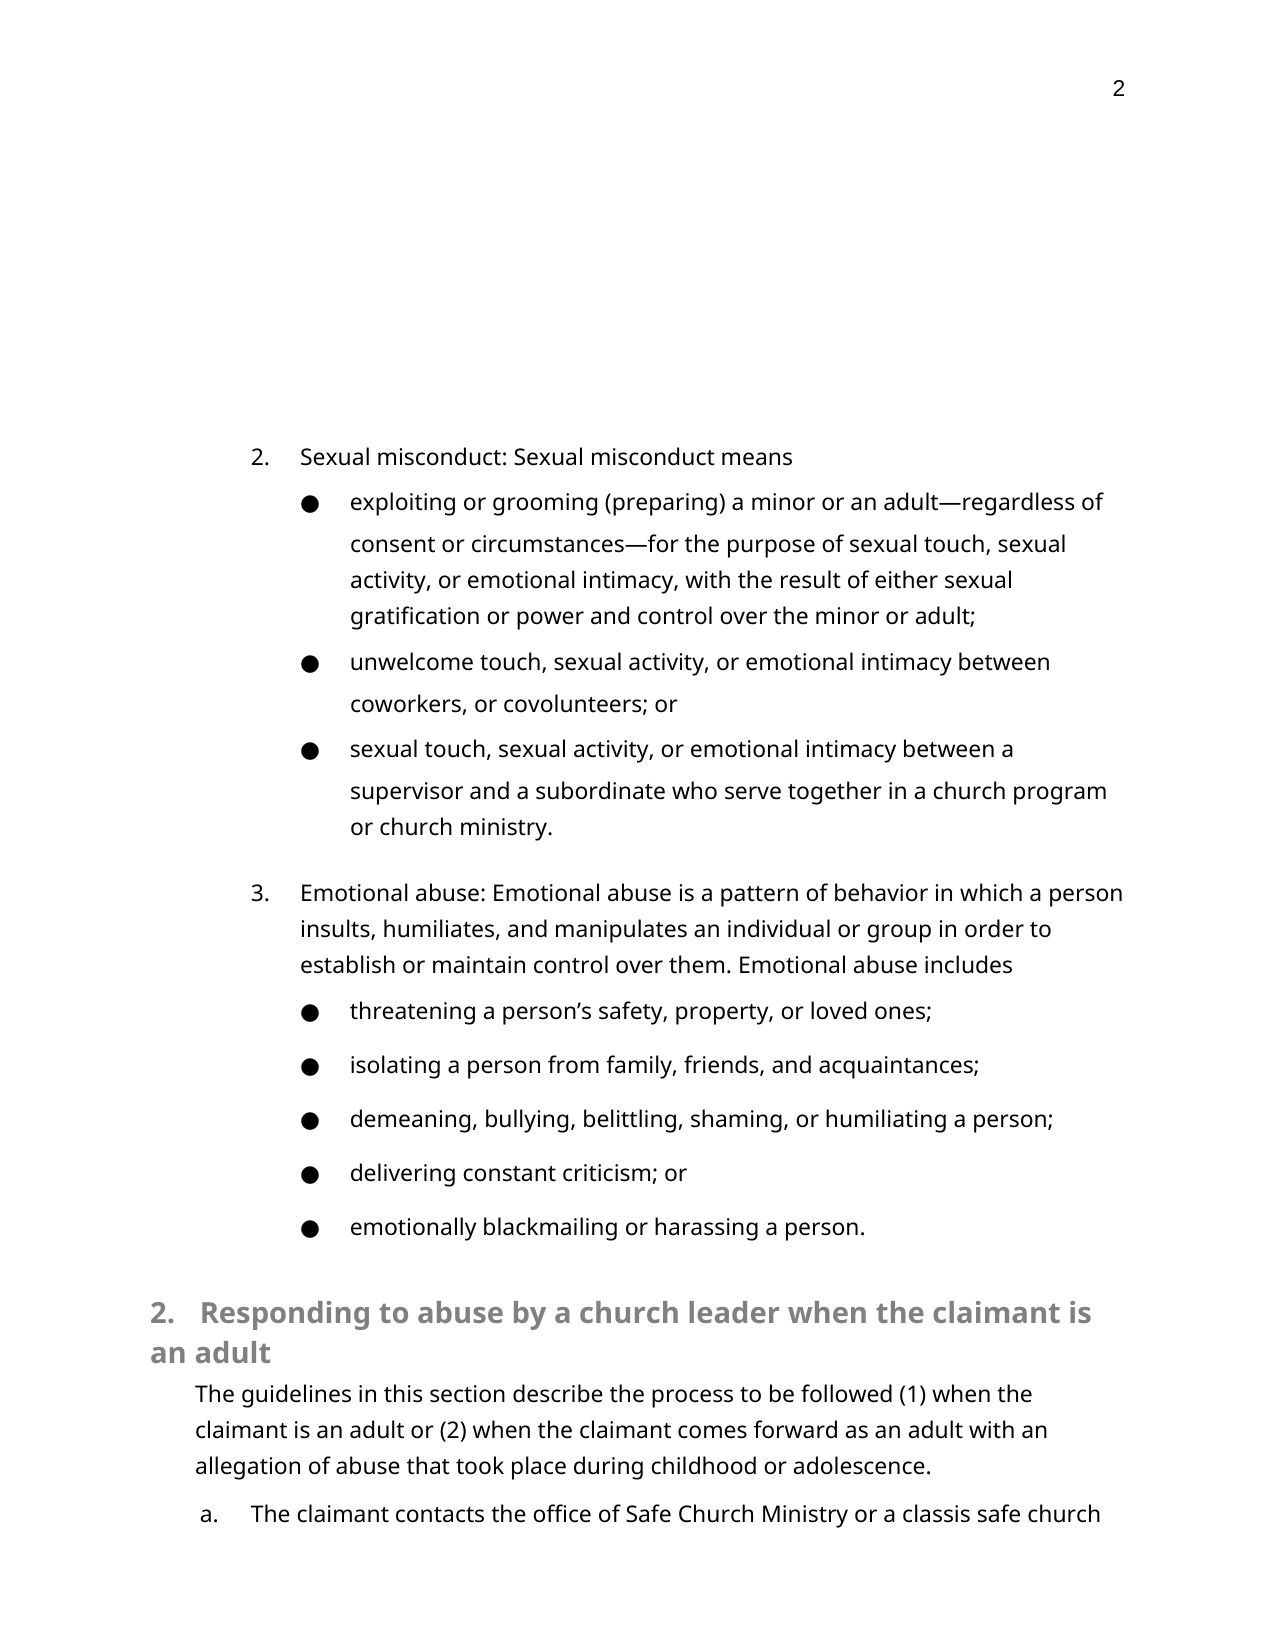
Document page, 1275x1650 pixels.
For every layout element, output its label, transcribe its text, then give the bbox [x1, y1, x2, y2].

list demeaning, bullying, belittling, shaming, or humiliating a person; [300, 1093, 1125, 1140]
list threatening a person’s safety, property, or loved ones; [300, 985, 1125, 1032]
list emotionally blackmailing or harassing a person. [300, 1201, 1125, 1248]
list delivering constant criticism; or [300, 1147, 1125, 1194]
text 2. Sexual misconduct: Sexual misconduct means [150, 441, 1125, 472]
list unwelcome touch, sexual activity, or emotional intimacy between coworkers, or covolunteers; or [300, 636, 1125, 719]
list exploiting or grooming (preparing) a minor or an adult—regardless of consent or circumstances—for the purpose of sexual touch, sexual activity, or emotional intimacy, with the result of either sexual gratification or power and control over the minor or adult; [300, 477, 1125, 631]
list isolating a person from family, friends, and acquaintances; [300, 1039, 1125, 1086]
text 3. Emotional abuse: Emotional abuse is a pattern of behavior in which a person insults, humiliates, and manipulates an individual or group in order to establish or maintain control over them. Emotional abuse includes [150, 877, 1125, 981]
text The guidelines in this section describe the process to be followed (1) when the claimant is an adult or (2) when the claimant comes forward as an adult with an allegation of abuse that took place during childhood or adolescence. [195, 1378, 1125, 1481]
text 2. Responding to abuse by a church leader when the claimant is an adult [150, 1292, 1125, 1372]
list sexual touch, sexual activity, or emotional intimacy between a supervisor and a subordinate who serve together in a church program or church ministry. [300, 724, 1125, 842]
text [150, 1498, 1125, 1530]
